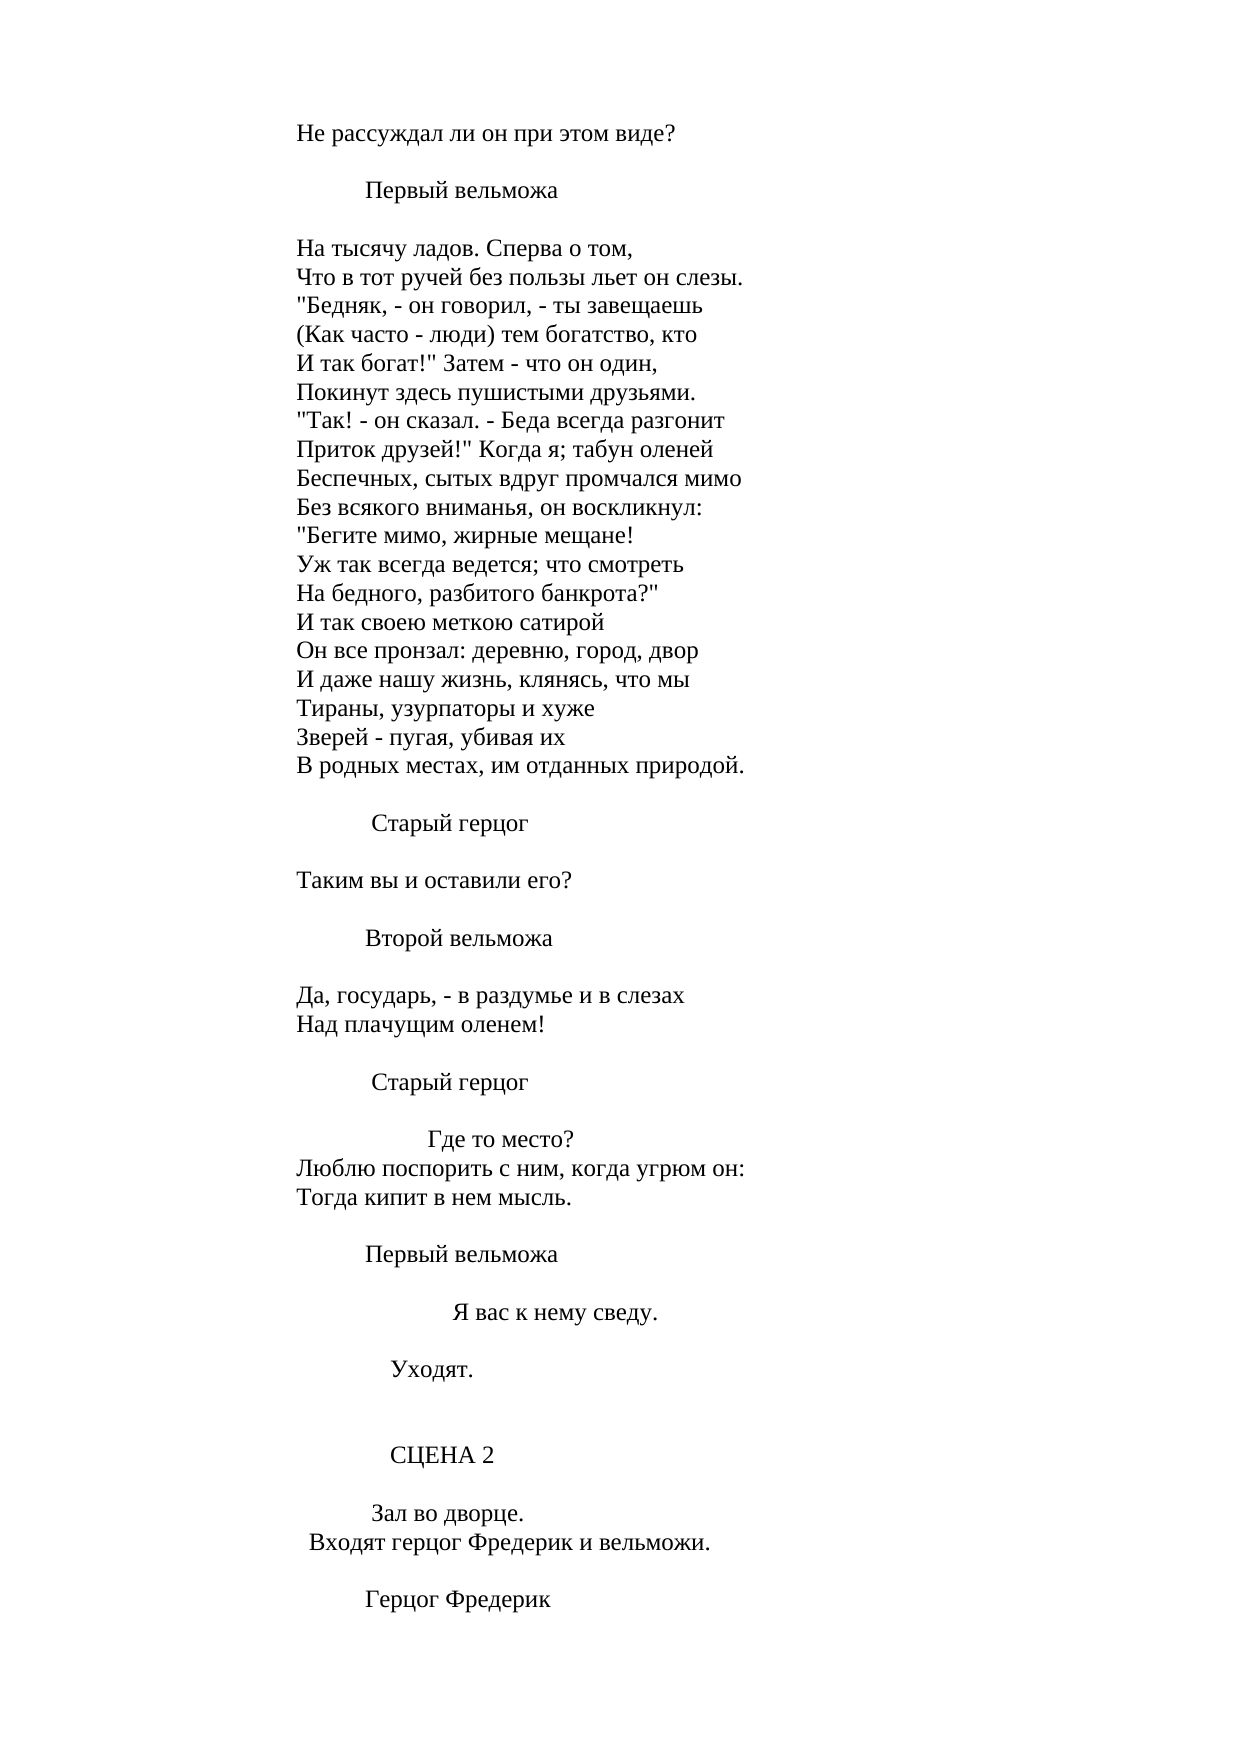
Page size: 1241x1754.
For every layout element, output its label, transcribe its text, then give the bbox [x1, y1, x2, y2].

text В родных местах, им отданных природой. [177, 751, 1152, 779]
text Люблю поспорить с ним, когда угрюм он: [177, 1153, 1152, 1182]
text Я вас к нему сведу. [177, 1297, 1152, 1326]
text На бедного, разбитого банкрота?" [177, 578, 1152, 607]
text И так богат!" Затем - что он один, [177, 348, 1152, 377]
text Что в тот ручей без пользы льет он слезы. [177, 262, 1152, 291]
text Зверей - пугая, убивая их [177, 722, 1152, 751]
text "Бедняк, - он говорил, - ты завещаешь [177, 291, 1152, 319]
text Старый герцог [177, 1067, 1152, 1096]
text Старый герцог [177, 808, 1152, 837]
text Входят герцог Фредерик и вельможи. [177, 1527, 1152, 1556]
text Второй вельможа [177, 923, 1152, 952]
text Таким вы и оставили его? [177, 866, 1152, 894]
text Герцог Фредерик [177, 1584, 1152, 1613]
text Покинут здесь пушистыми друзьями. [177, 377, 1152, 406]
text Не рассуждал ли он при этом виде? [177, 118, 1152, 147]
text "Так! - он сказал. - Беда всегда разгонит [177, 406, 1152, 434]
text Тираны, узурпаторы и хуже [177, 693, 1152, 722]
text И так своею меткою сатирой [177, 607, 1152, 636]
text Уходят. [177, 1354, 1152, 1383]
text Беспечных, сытых вдруг промчался мимо [177, 463, 1152, 492]
text Первый вельможа [177, 1239, 1152, 1268]
text Без всякого вниманья, он воскликнул: [177, 492, 1152, 521]
text Да, государь, - в раздумье и в слезах [177, 981, 1152, 1009]
text Над плачущим оленем! [177, 1009, 1152, 1038]
text И даже нашу жизнь, клянясь, что мы [177, 664, 1152, 693]
text СЦЕНА 2 [177, 1441, 1152, 1469]
text (Как часто - люди) тем богатство, кто [177, 319, 1152, 348]
text Уж так всегда ведется; что смотреть [177, 549, 1152, 578]
text Где то место? [177, 1124, 1152, 1153]
text "Бегите мимо, жирные мещане! [177, 521, 1152, 549]
text Он все пронзал: деревню, город, двор [177, 636, 1152, 664]
text Приток друзей!" Когда я; табун оленей [177, 434, 1152, 463]
text Тогда кипит в нем мысль. [177, 1182, 1152, 1211]
text Первый вельможа [177, 176, 1152, 204]
text На тысячу ладов. Сперва о том, [177, 233, 1152, 262]
text Зал во дворце. [177, 1498, 1152, 1527]
